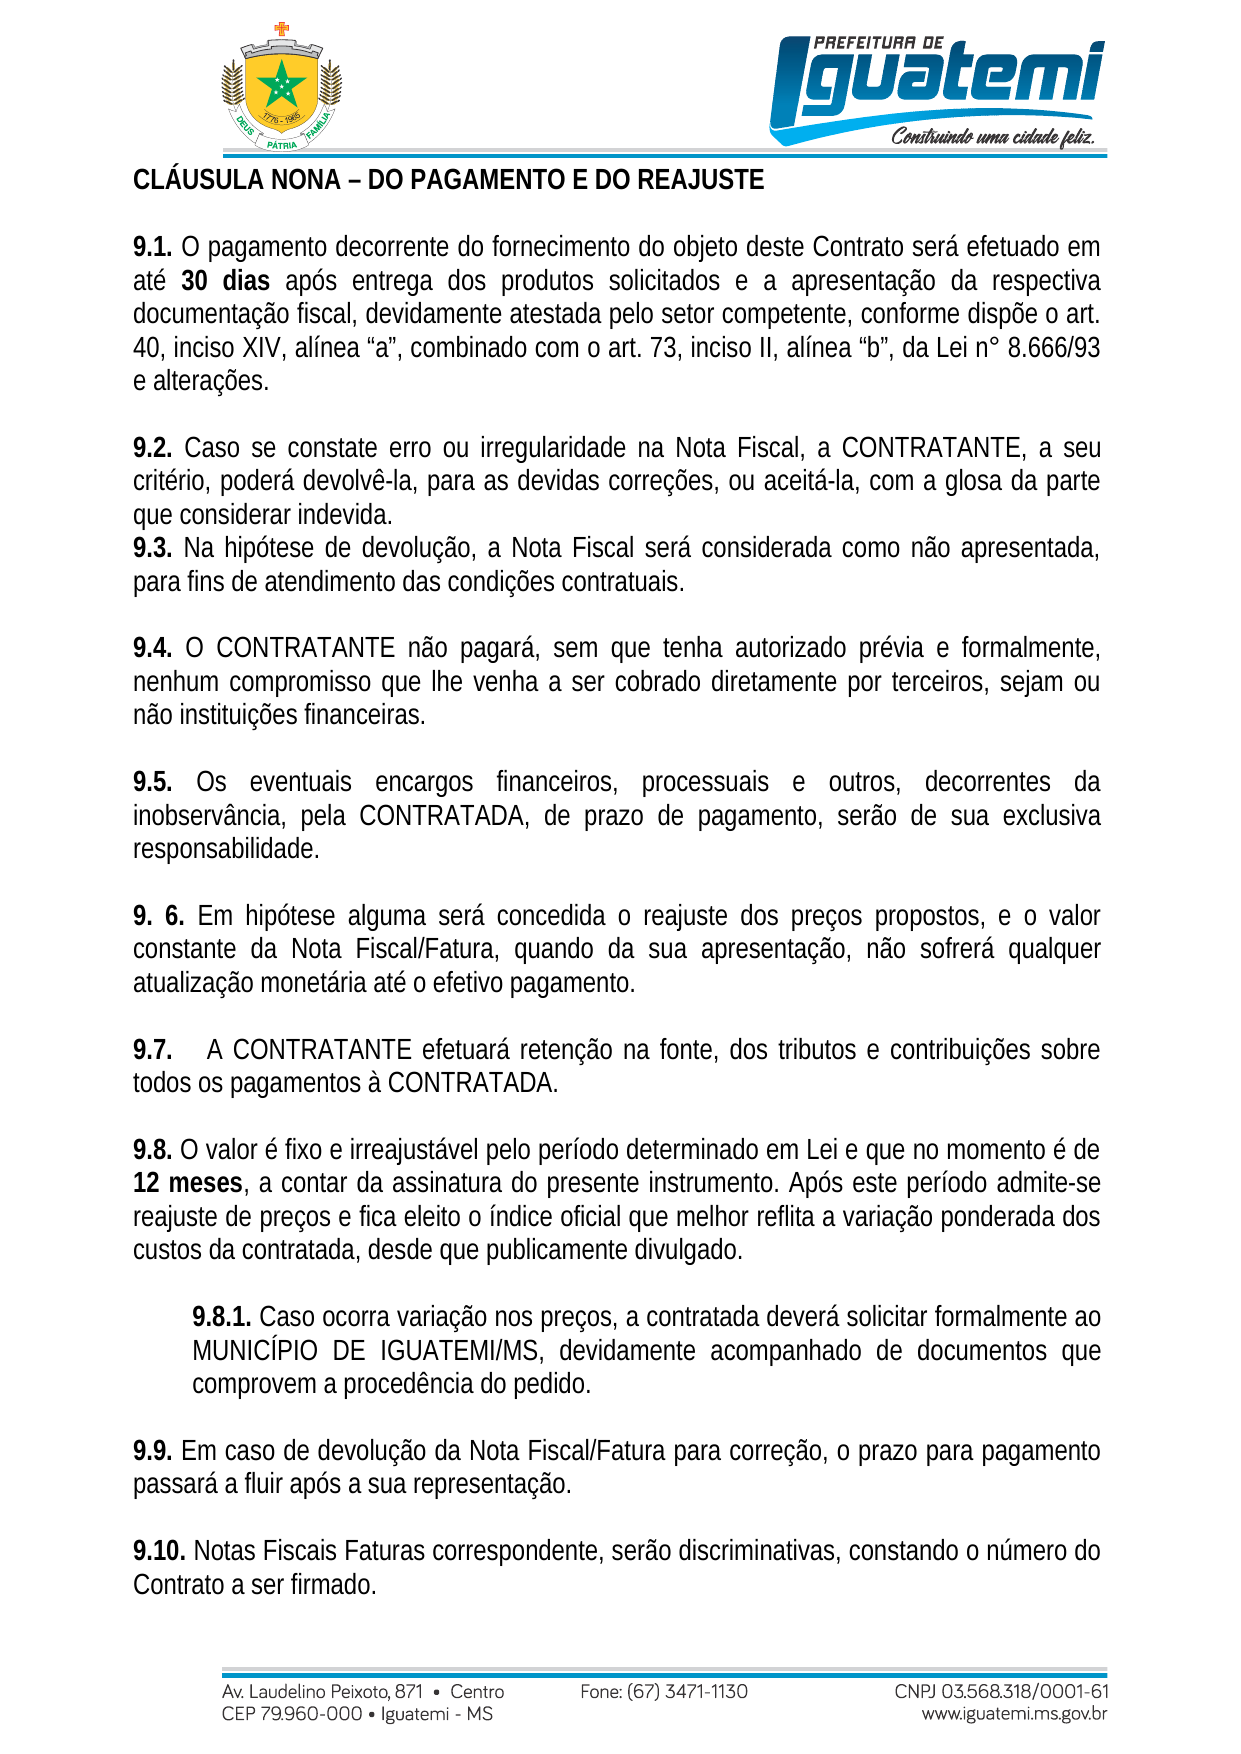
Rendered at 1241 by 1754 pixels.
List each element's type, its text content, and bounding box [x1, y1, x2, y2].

text 9.4. O CONTRATANTE não pagará, sem que tenha autorizado prévia e formalmente, nenhum compromisso que lhe venha a ser cobrado diretamente por terceiros, sejam ou não instituições financeiras. [133, 631, 1103, 731]
text 9.10. Notas Fiscais Faturas correspondente, serão discriminativas, constando o número do Contrato a ser firmado. [133, 1533, 1103, 1600]
text 9.2. Caso se constate erro ou irregularidade na Nota Fiscal, a CONTRATANTE, a seu critério, poderá devolvê-la, para as devidas correções, ou aceitá-la, com a glosa da parte que considerar indevida. [133, 430, 1103, 530]
text 9.1. O pagamento decorrente do fornecimento do objeto deste Contrato será efetuado em até 30 dias após entrega dos produtos solicitados e a apresentação da respectiva documentação fiscal, devidamente atestada pelo setor competente, conforme dispõe o art. 40, inciso XIV, alínea “a”, combinado com o art. 73, inciso II, alínea “b”, da Lei n° 8.666/93 e alterações. [133, 229, 1103, 397]
text 9.3. Na hipótese de devolução, a Nota Fiscal será considerada como não apresentada, para fins de atendimento das condições contratuais. [133, 530, 1103, 597]
text 9.7. A CONTRATANTE efetuará retenção na fonte, dos tributos e contribuições sobre todos os pagamentos à CONTRATADA. [133, 1032, 1103, 1099]
text 9.8.1. Caso ocorra variação nos preços, a contratada deverá solicitar formalmente ao MUNICÍPIO DE IGUATEMI/MS, devidamente acompanhado de documentos que comprovem a procedência do pedido. [192, 1299, 1103, 1400]
text 9. 6. Em hipótese alguma será concedida o reajuste dos preços propostos, e o valor constante da Nota Fiscal/Fatura, quando da sua apresentação, não sofrerá qualquer atualização monetária até o efetivo pagamento. [133, 898, 1103, 998]
text 9.8. O valor é fixo e irreajustável pelo período determinado em Lei e que no momento é de 12 meses, a contar da assinatura do presente instrumento. Após este período admite-se reajuste de preços e fica eleito o índice oficial que melhor reflita a variação ponderada dos custos da contratada, desde que publicamente divulgado. [133, 1132, 1103, 1266]
subtitle CLÁUSULA NONA – DO PAGAMENTO E DO REAJUSTE [133, 162, 1103, 196]
text 9.9. Em caso de devolução da Nota Fiscal/Fatura para correção, o prazo para pagamento passará a fluir após a sua representação. [133, 1433, 1103, 1500]
text 9.5. Os eventuais encargos financeiros, processuais e outros, decorrentes da inobservância, pela CONTRATADA, de prazo de pagamento, serão de sua exclusiva responsabilidade. [133, 764, 1103, 865]
